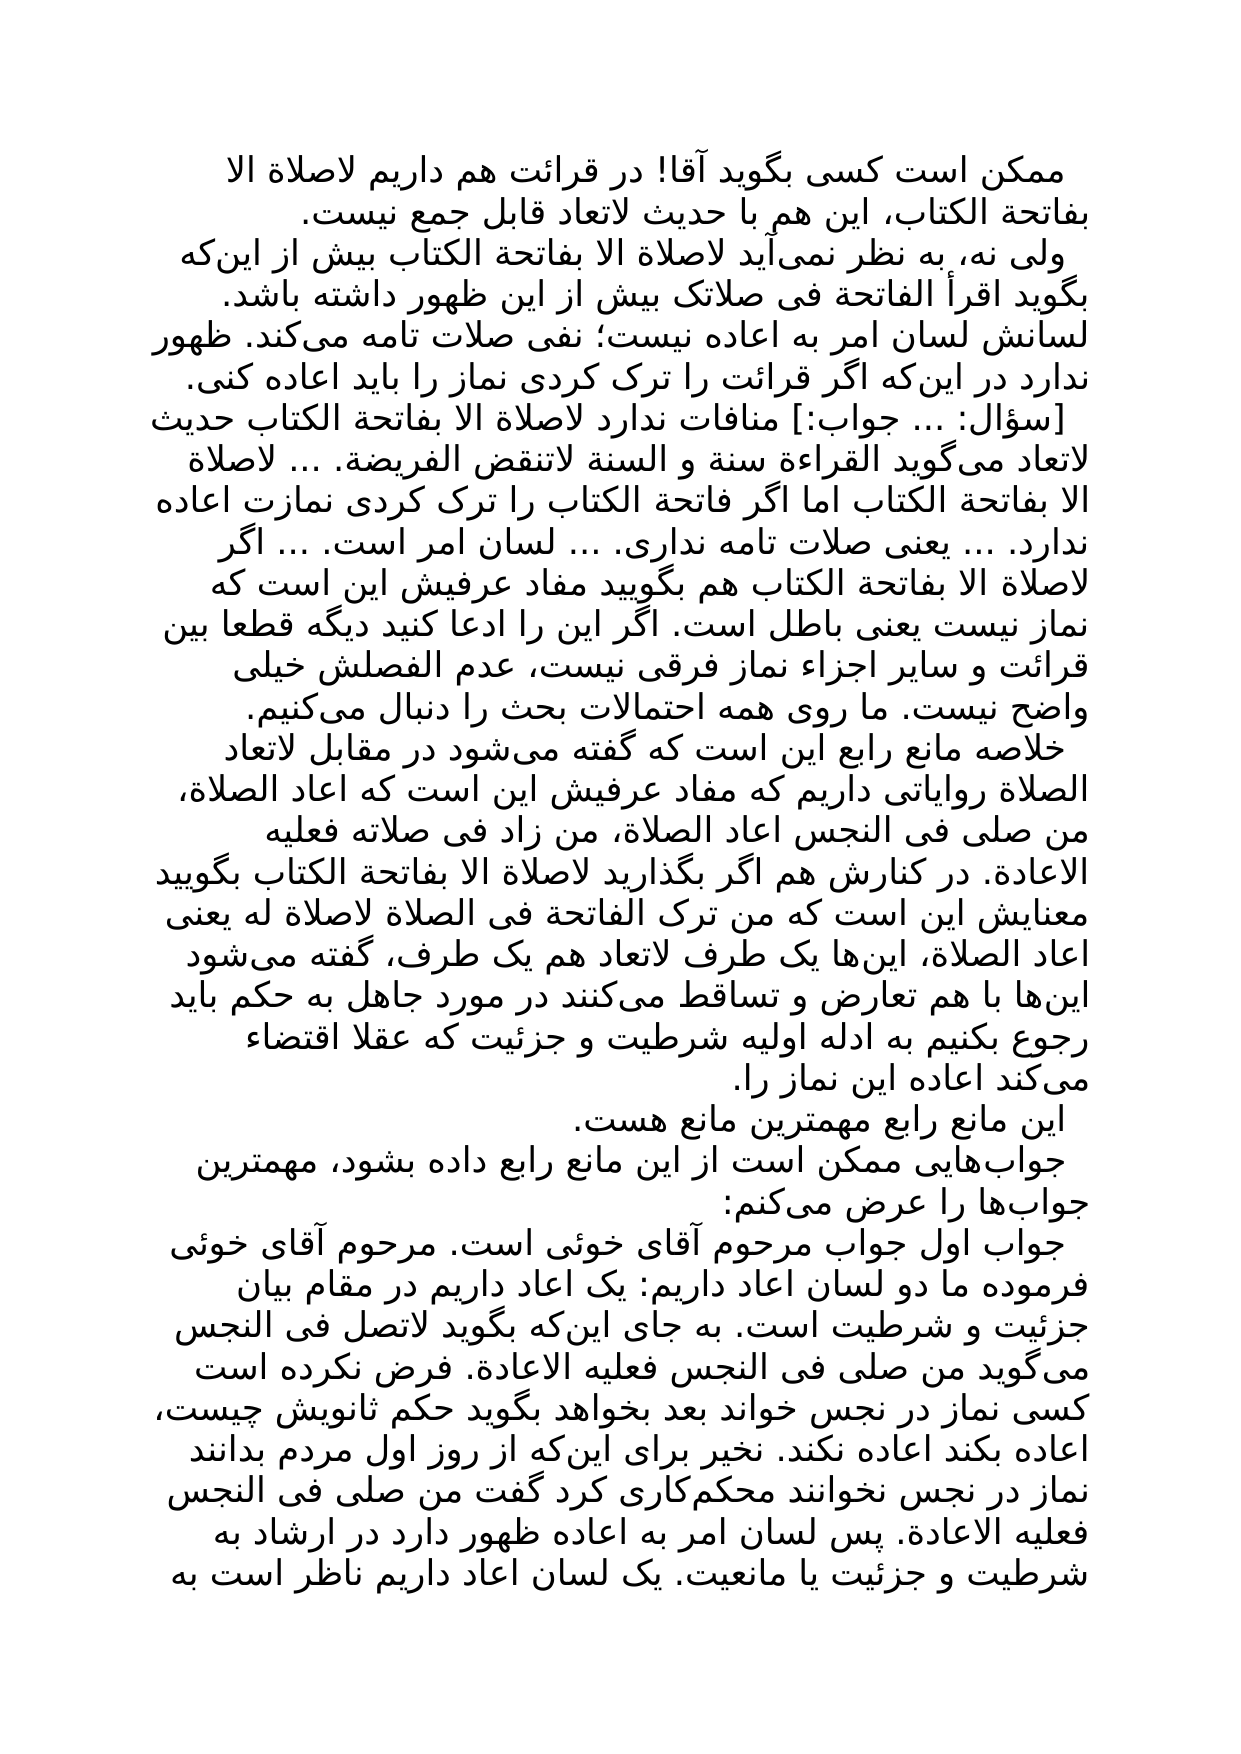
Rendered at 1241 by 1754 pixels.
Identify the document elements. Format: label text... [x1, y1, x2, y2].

text جواب‌هایی ممکن است از این مانع رابع داده بشود، مهمترین جواب‌ها را عرض می‌‌کنم: [150, 1140, 1090, 1222]
text ولی نه، به نظر نمی‌آید لاصلاة الا بفاتحة الکتاب بیش از این‌که بگوید اقرأ الفاتحة فی صلاتک بیش از این ظهور داشته باشد. لسانش لسان امر به اعاده نیست؛ نفی صلات تامه می‌‌کند. ‌ظهور ندارد در این‌که اگر قرائت را ترک کردی نماز را باید اعاده کنی. [150, 232, 1090, 397]
text [سؤال: ... جواب:] منافات ندارد لاصلاة الا بفاتحة الکتاب حدیث لاتعاد می‌‌گوید القراءة سنة و السنة لاتنقض الفریضة. ... لاصلاة الا بفاتحة‌ الکتاب اما اگر فاتحة ‌الکتاب را ترک کردی نمازت اعاده ندارد. ... یعنی صلات تامه نداری. ... لسان امر است. ... اگر لاصلاة‌ الا بفاتحة الکتاب هم بگویید مفاد عرفیش این است که نماز نیست یعنی باطل است. اگر این را ادعا کنید دیگه قطعا بین قرائت و سایر اجزاء نماز فرقی نیست، عدم الفصلش خیلی واضح نیست. ما روی همه احتمالات بحث را دنبال می‌‌کنیم. [150, 397, 1090, 727]
text این مانع رابع مهمترین مانع هست. [150, 1099, 1090, 1140]
text خلاصه مانع رابع این است که گفته می‌‌شود در مقابل لاتعاد الصلاة روایاتی داریم که مفاد عرفیش این است که اعاد الصلاة، من صلی فی النجس اعاد الصلاة، ‌من زاد فی صلاته فعلیه الاعادة. در کنارش هم اگر بگذارید لاصلاة الا بفاتحة الکتاب بگویید معنایش این است که من ترک الفاتحة فی الصلاة لاصلاة له یعنی اعاد الصلاة، این‌ها یک طرف لاتعاد هم یک طرف، گفته می‌‌شود این‌ها با هم تعارض و تساقط می‌‌کنند در مورد جاهل به حکم باید رجوع بکنیم به ادله اولیه شرطیت و جزئیت که عقلا اقتضاء می‌‌کند اعاده این نماز را. [150, 727, 1090, 1099]
text ممکن است کسی بگوید آقا! در قرائت هم داریم لاصلاة الا بفاتحة الکتاب، ‌این هم با حدیث لاتعاد قابل جمع نیست. [150, 150, 1090, 232]
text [150, 1222, 1090, 1594]
